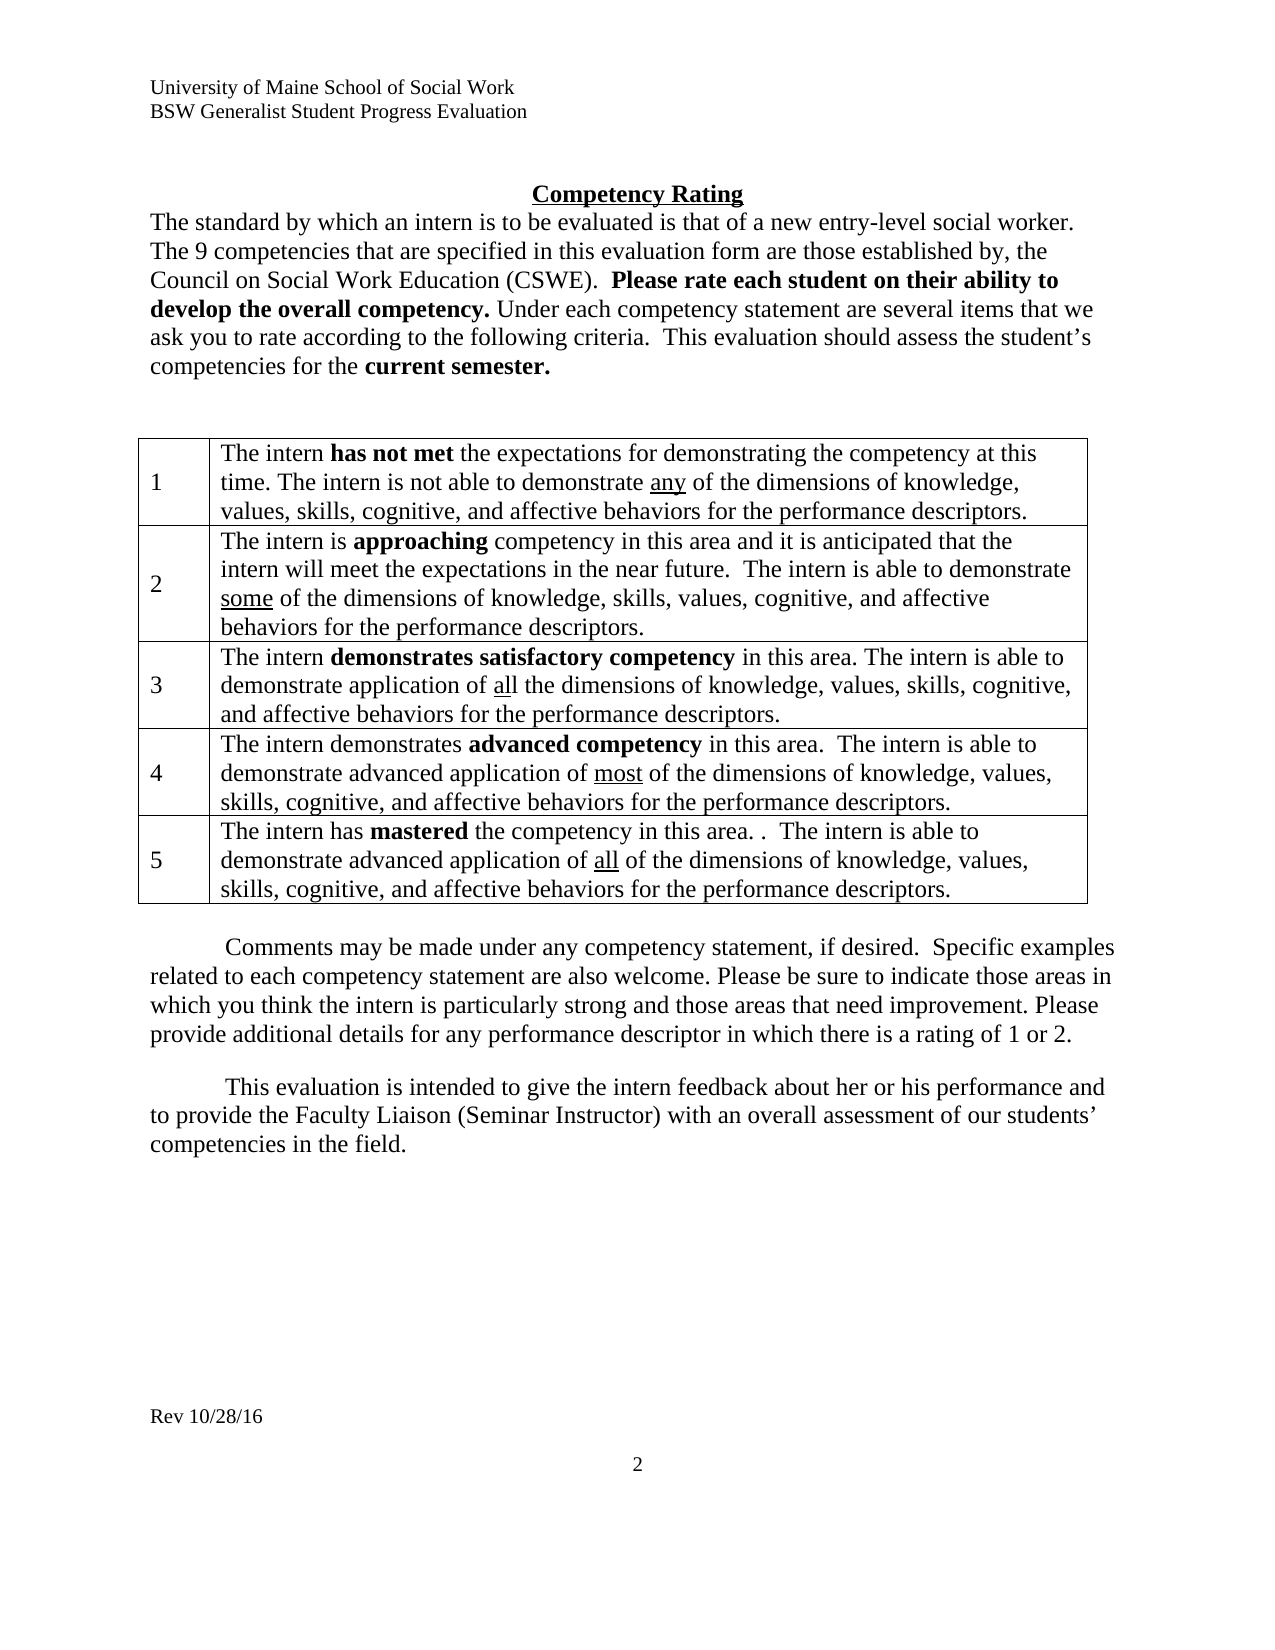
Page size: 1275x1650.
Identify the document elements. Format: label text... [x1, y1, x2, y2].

table_header The intern has not met the expectations for demonstrating the competency at this time. The intern is not able to demonstrate any of the dimensions of knowledge, values, skills, cognitive, and affective behaviors for the performance descriptors. [210, 439, 1087, 525]
table_cell The intern demonstrates advanced competency in this area. The intern is able to demonstrate advanced application of most of the dimensions of knowledge, values, skills, cognitive, and affective behaviors for the performance descriptors. [210, 729, 1087, 815]
text Comments may be made under any competency statement, if desired. Specific examples related to each competency statement are also welcome. Please be sure to indicate those areas in which you think the intern is particularly strong and those areas that need improvement. Please provide additional details for any performance descriptor in which there is a rating of 1 or 2. [150, 932, 1125, 1047]
table_header 1 [139, 439, 209, 525]
text Competency Rating [150, 179, 1125, 207]
table_cell The intern demonstrates satisfactory competency in this area. The intern is able to demonstrate application of all the dimensions of knowledge, values, skills, cognitive, and affective behaviors for the performance descriptors. [210, 642, 1087, 728]
table_cell The intern has mastered the competency in this area. . The intern is able to demonstrate advanced application of all of the dimensions of knowledge, values, skills, cognitive, and affective behaviors for the performance descriptors. [210, 816, 1087, 903]
table_cell 3 [139, 642, 209, 728]
text The standard by which an intern is to be evaluated is that of a new entry-level social worker. The 9 competencies that are specified in this evaluation form are those established by, the Council on Social Work Education (CSWE). Please rate each student on their ability to develop the overall competency. Under each competency statement are several items that we ask you to rate according to the following criteria. This evaluation should assess the student’s competencies for the current semester. [150, 207, 1125, 380]
table_cell The intern is approaching competency in this area and it is anticipated that the intern will meet the expectations in the near future. The intern is able to demonstrate some of the dimensions of knowledge, skills, values, cognitive, and affective behaviors for the performance descriptors. [210, 526, 1087, 641]
table_cell 4 [139, 729, 209, 815]
text This evaluation is intended to give the intern feedback about her or his performance and to provide the Faculty Liaison (Seminar Instructor) with an overall assessment of our students’ competencies in the field. [150, 1072, 1125, 1158]
table_cell 5 [139, 816, 209, 903]
table_cell 2 [139, 526, 209, 641]
